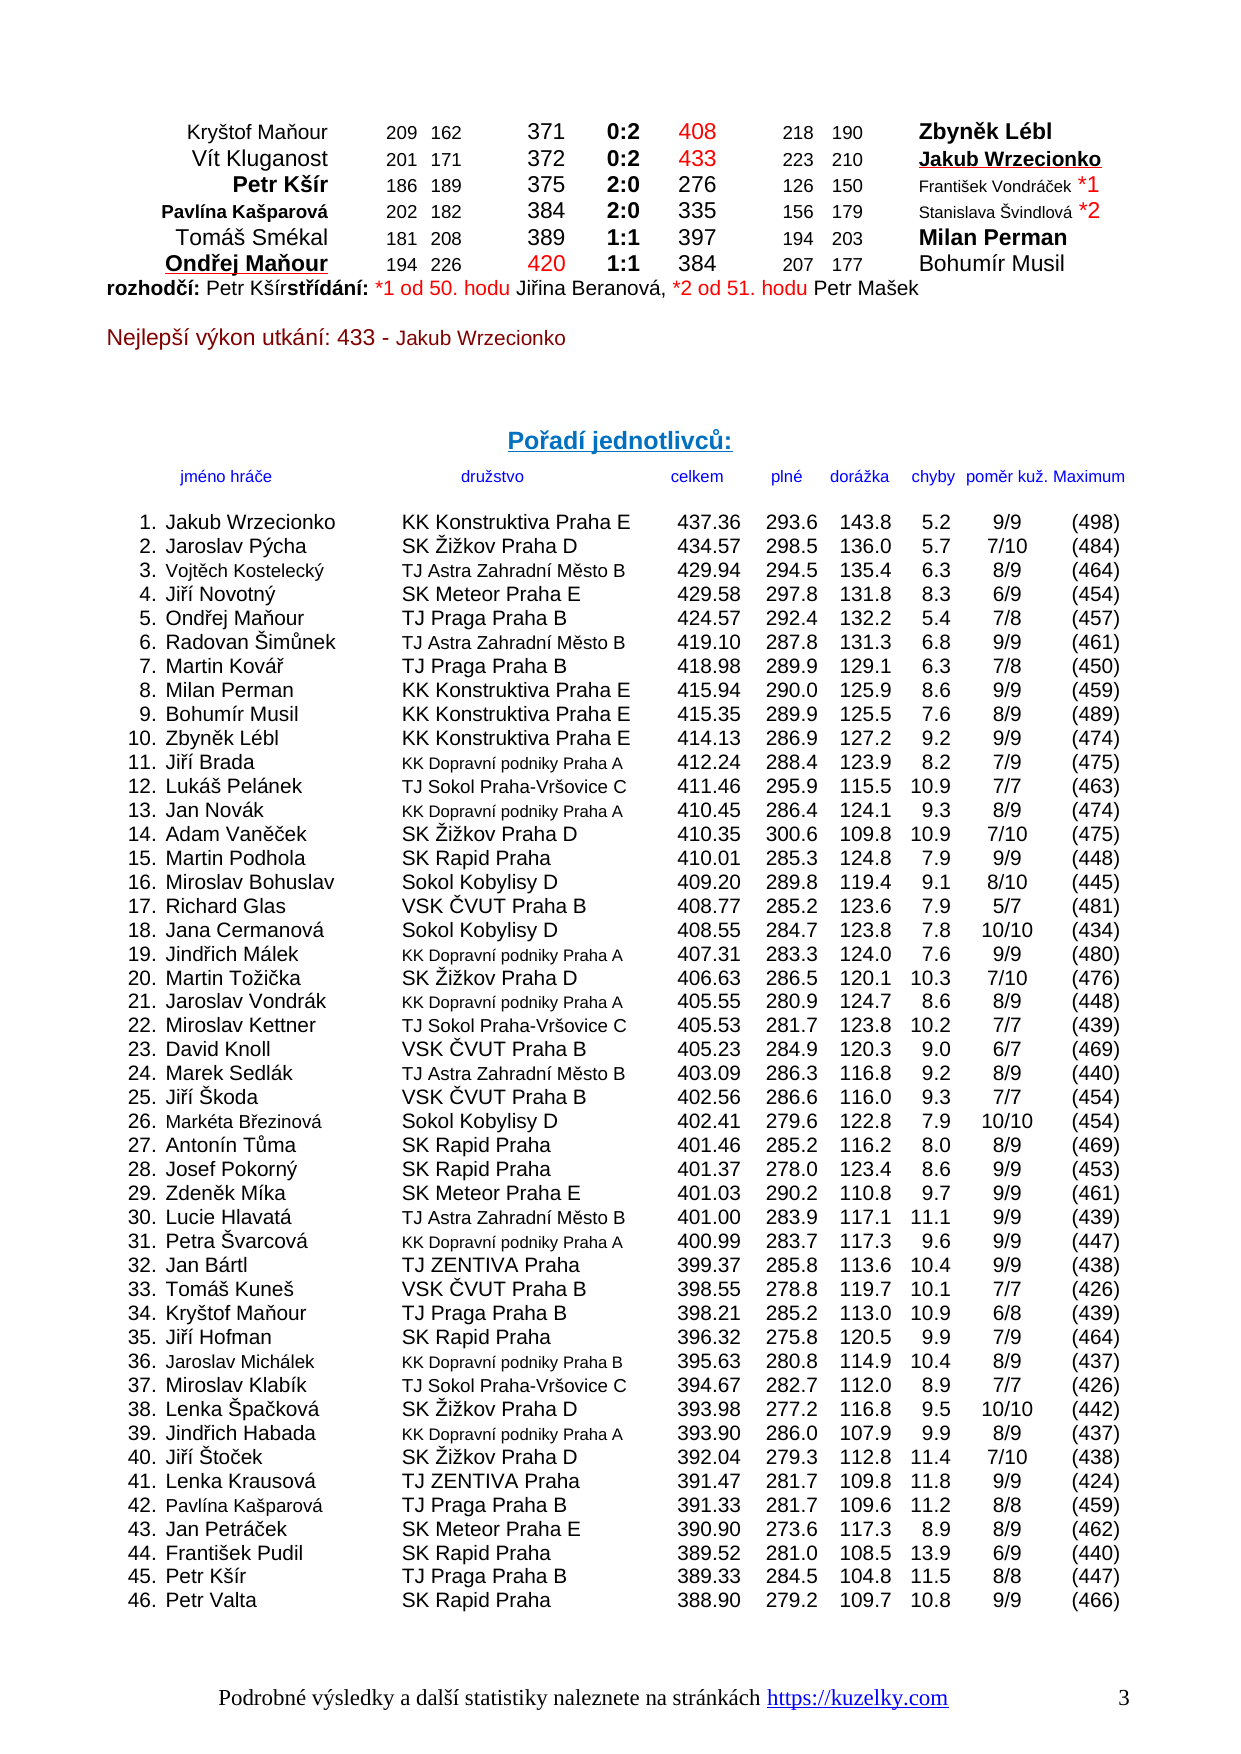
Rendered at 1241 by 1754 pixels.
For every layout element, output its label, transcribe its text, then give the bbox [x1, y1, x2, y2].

text 6. Radovan Šimůnek TJ Astra Zahradní Město B 419.10 287.8 131.3 6.8 9/9 (461) [106, 630, 1134, 654]
text 29. Zdeněk Míka SK Meteor Praha E 401.03 290.2 110.8 9.7 9/9 (461) [106, 1181, 1134, 1205]
text 10. Zbyněk Lébl KK Konstruktiva Praha E 414.13 286.9 127.2 9.2 9/9 (474) [106, 726, 1134, 750]
text 7. Martin Kovář TJ Praga Praha B 418.98 289.9 129.1 6.3 7/8 (450) [106, 654, 1134, 678]
text 8. Milan Perman KK Konstruktiva Praha E 415.94 290.0 125.9 8.6 9/9 (459) [106, 678, 1134, 702]
text 39. Jindřich Habada KK Dopravní podniky Praha A 393.90 286.0 107.9 9.9 8/9 (437) [106, 1421, 1134, 1444]
text 13. Jan Novák KK Dopravní podniky Praha A 410.45 286.4 124.1 9.3 8/9 (474) [106, 798, 1134, 822]
text 24. Marek Sedlák TJ Astra Zahradní Město B 403.09 286.3 116.8 9.2 8/9 (440) [106, 1061, 1134, 1085]
text 17. Richard Glas VSK ČVUT Praha B 408.77 285.2 123.6 7.9 5/7 (481) [106, 893, 1134, 917]
text rozhodčí: Petr Kšírstřídání: *1 od 50. hodu Jiřina Beranová, *2 od 51. hodu Petr Mašek [106, 276, 1134, 300]
text Petr Kšír 186 189 375 2:0 276 126 150 František Vondráček *1 [106, 171, 1134, 197]
text 26. Markéta Březinová Sokol Kobylisy D 402.41 279.6 122.8 7.9 10/10 (454) [106, 1109, 1134, 1133]
text 30. Lucie Hlavatá TJ Astra Zahradní Město B 401.00 283.9 117.1 11.1 9/9 (439) [106, 1205, 1134, 1229]
text 25. Jiří Škoda VSK ČVUT Praha B 402.56 286.6 116.0 9.3 7/7 (454) [106, 1085, 1134, 1109]
text 3. Vojtěch Kostelecký TJ Astra Zahradní Město B 429.94 294.5 135.4 6.3 8/9 (464) [106, 558, 1134, 582]
text 23. David Knoll VSK ČVUT Praha B 405.23 284.9 120.3 9.0 6/7 (469) [106, 1037, 1134, 1061]
text 34. Kryštof Maňour TJ Praga Praha B 398.21 285.2 113.0 10.9 6/8 (439) [106, 1301, 1134, 1325]
text 5. Ondřej Maňour TJ Praga Praha B 424.57 292.4 132.2 5.4 7/8 (457) [106, 606, 1134, 630]
text 38. Lenka Špačková SK Žižkov Praha D 393.98 277.2 116.8 9.5 10/10 (442) [106, 1397, 1134, 1421]
text Pavlína Kašparová 202 182 384 2:0 335 156 179 Stanislava Švindlová *2 [106, 197, 1134, 223]
text 9. Bohumír Musil KK Konstruktiva Praha E 415.35 289.9 125.5 7.6 8/9 (489) [106, 702, 1134, 726]
text 35. Jiří Hofman SK Rapid Praha 396.32 275.8 120.5 9.9 7/9 (464) [106, 1325, 1134, 1349]
text 20. Martin Tožička SK Žižkov Praha D 406.63 286.5 120.1 10.3 7/10 (476) [106, 965, 1134, 989]
text 45. Petr Kšír TJ Praga Praha B 389.33 284.5 104.8 11.5 8/8 (447) [106, 1564, 1134, 1588]
text 31. Petra Švarcová KK Dopravní podniky Praha A 400.99 283.7 117.3 9.6 9/9 (447) [106, 1229, 1134, 1253]
text 18. Jana Cermanová Sokol Kobylisy D 408.55 284.7 123.8 7.8 10/10 (434) [106, 917, 1134, 941]
text 27. Antonín Tůma SK Rapid Praha 401.46 285.2 116.2 8.0 8/9 (469) [106, 1133, 1134, 1157]
text 44. František Pudil SK Rapid Praha 389.52 281.0 108.5 13.9 6/9 (440) [106, 1540, 1134, 1564]
text 21. Jaroslav Vondrák KK Dopravní podniky Praha A 405.55 280.9 124.7 8.6 8/9 (448) [106, 989, 1134, 1013]
text 19. Jindřich Málek KK Dopravní podniky Praha A 407.31 283.3 124.0 7.6 9/9 (480) [106, 941, 1134, 965]
text 42. Pavlína Kašparová TJ Praga Praha B 391.33 281.7 109.6 11.2 8/8 (459) [106, 1492, 1134, 1516]
text 28. Josef Pokorný SK Rapid Praha 401.37 278.0 123.4 8.6 9/9 (453) [106, 1157, 1134, 1181]
text Vít Kluganost 201 171 372 0:2 433 223 210 Jakub Wrzecionko [106, 144, 1134, 171]
text 46. Petr Valta SK Rapid Praha 388.90 279.2 109.7 10.8 9/9 (466) [106, 1588, 1134, 1612]
text 32. Jan Bártl TJ ZENTIVA Praha 399.37 285.8 113.6 10.4 9/9 (438) [106, 1253, 1134, 1277]
text Kryštof Maňour 209 162 371 0:2 408 218 190 Zbyněk Lébl [106, 118, 1134, 144]
text Pořadí jednotlivců: [94, 426, 1145, 454]
text Nejlepší výkon utkání: 433 - Jakub Wrzecionko [106, 324, 1134, 351]
text 11. Jiří Brada KK Dopravní podniky Praha A 412.24 288.4 123.9 8.2 7/9 (475) [106, 750, 1134, 774]
text Ondřej Maňour 194 226 420 1:1 384 207 177 Bohumír Musil [106, 250, 1134, 276]
text 1. Jakub Wrzecionko KK Konstruktiva Praha E 437.36 293.6 143.8 5.2 9/9 (498) [106, 510, 1134, 534]
text 2. Jaroslav Pýcha SK Žižkov Praha D 434.57 298.5 136.0 5.7 7/10 (484) [106, 534, 1134, 558]
text 14. Adam Vaněček SK Žižkov Praha D 410.35 300.6 109.8 10.9 7/10 (475) [106, 822, 1134, 846]
text 22. Miroslav Kettner TJ Sokol Praha-Vršovice C 405.53 281.7 123.8 10.2 7/7 (439) [106, 1013, 1134, 1037]
text 36. Jaroslav Michálek KK Dopravní podniky Praha B 395.63 280.8 114.9 10.4 8/9 (437) [106, 1349, 1134, 1373]
text 40. Jiří Štoček SK Žižkov Praha D 392.04 279.3 112.8 11.4 7/10 (438) [106, 1444, 1134, 1468]
text 37. Miroslav Klabík TJ Sokol Praha-Vršovice C 394.67 282.7 112.0 8.9 7/7 (426) [106, 1373, 1134, 1397]
text 33. Tomáš Kuneš VSK ČVUT Praha B 398.55 278.8 119.7 10.1 7/7 (426) [106, 1277, 1134, 1301]
text 41. Lenka Krausová TJ ZENTIVA Praha 391.47 281.7 109.8 11.8 9/9 (424) [106, 1468, 1134, 1492]
text 12. Lukáš Pelánek TJ Sokol Praha-Vršovice C 411.46 295.9 115.5 10.9 7/7 (463) [106, 774, 1134, 798]
text 4. Jiří Novotný SK Meteor Praha E 429.58 297.8 131.8 8.3 6/9 (454) [106, 582, 1134, 606]
text Tomáš Smékal 181 208 389 1:1 397 194 203 Milan Perman [106, 223, 1134, 250]
text 15. Martin Podhola SK Rapid Praha 410.01 285.3 124.8 7.9 9/9 (448) [106, 846, 1134, 869]
text 43. Jan Petráček SK Meteor Praha E 390.90 273.6 117.3 8.9 8/9 (462) [106, 1516, 1134, 1540]
text jméno hráče družstvo celkem plné dorážka chyby poměr kuž. Maximum [106, 467, 1134, 486]
text 16. Miroslav Bohuslav Sokol Kobylisy D 409.20 289.8 119.4 9.1 8/10 (445) [106, 869, 1134, 893]
